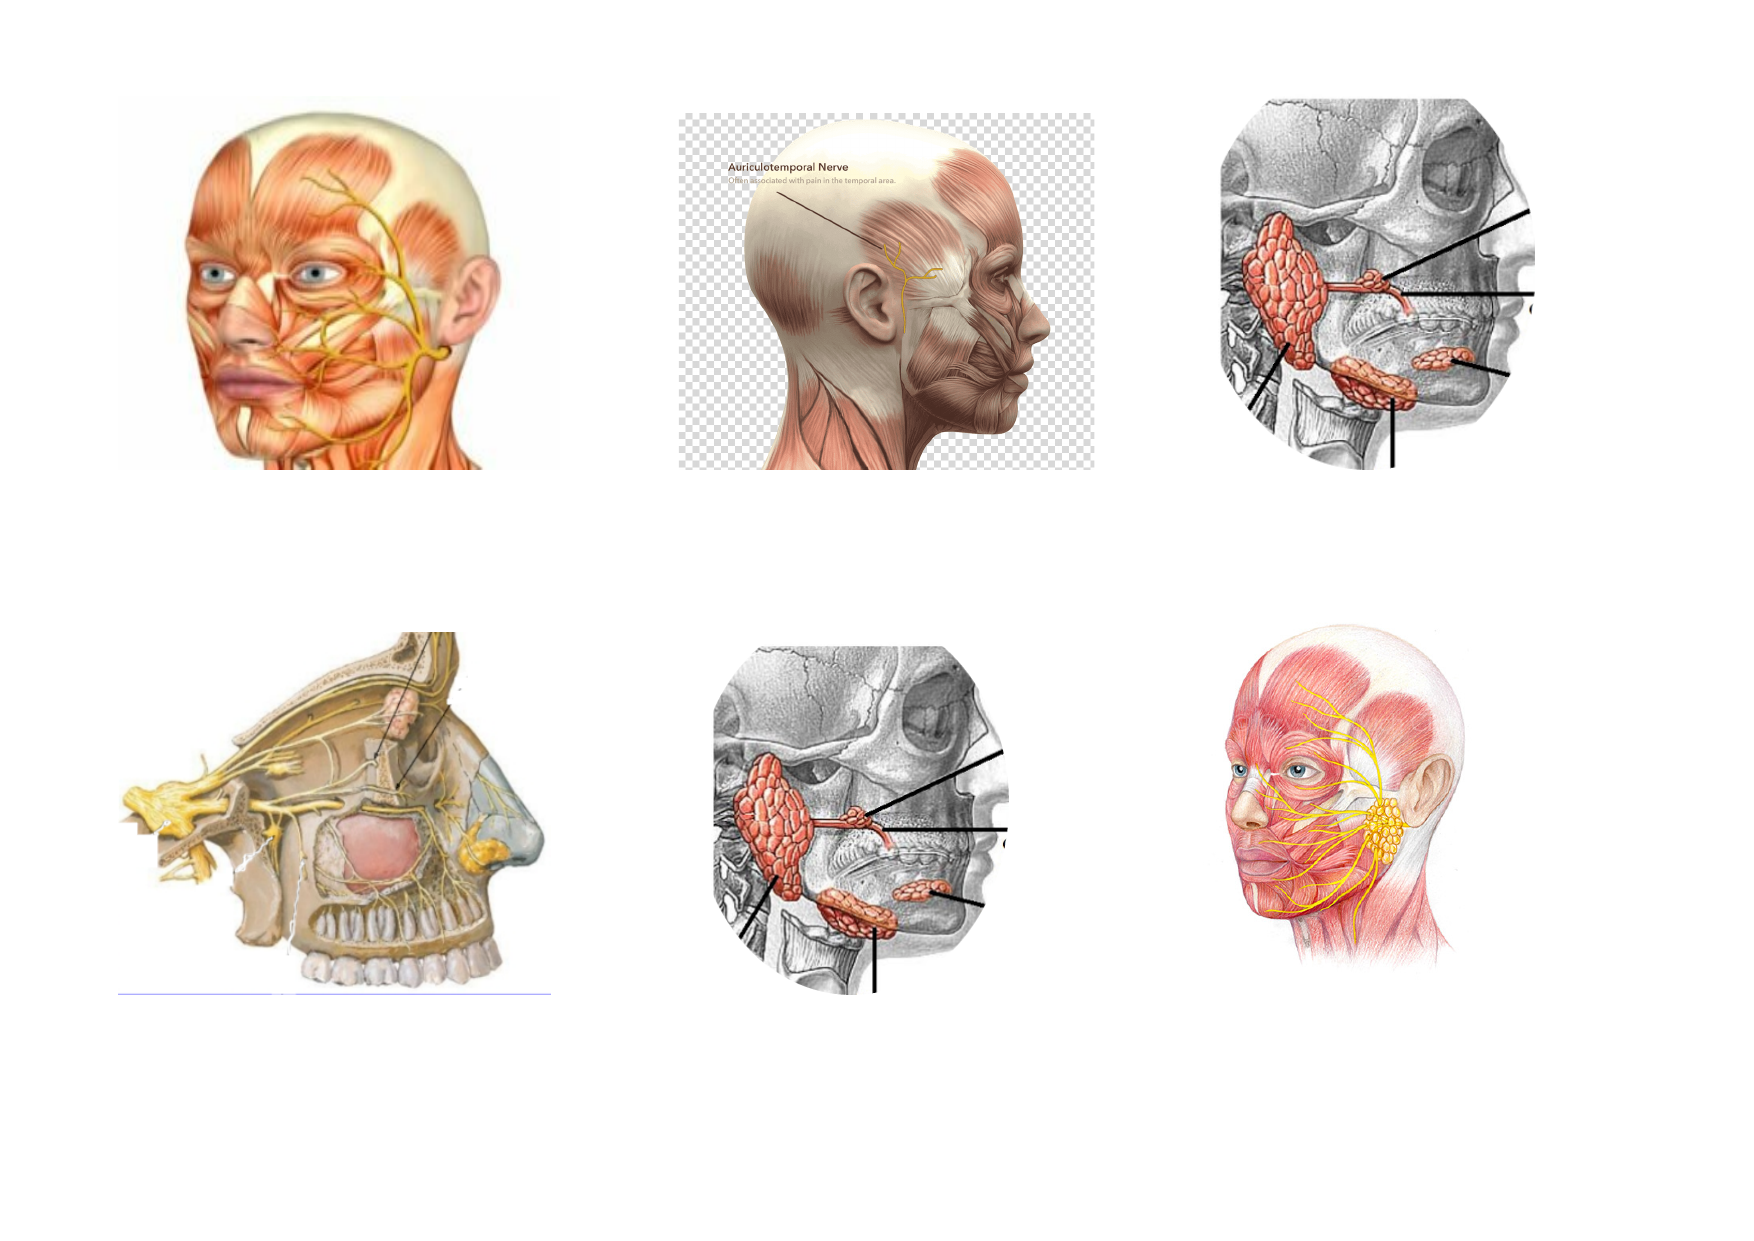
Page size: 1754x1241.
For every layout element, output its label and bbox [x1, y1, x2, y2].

picture [678, 113, 1095, 470]
picture [1200, 88, 1535, 470]
picture [1152, 596, 1551, 995]
picture [118, 96, 560, 470]
picture [694, 636, 1009, 995]
picture [118, 632, 551, 995]
